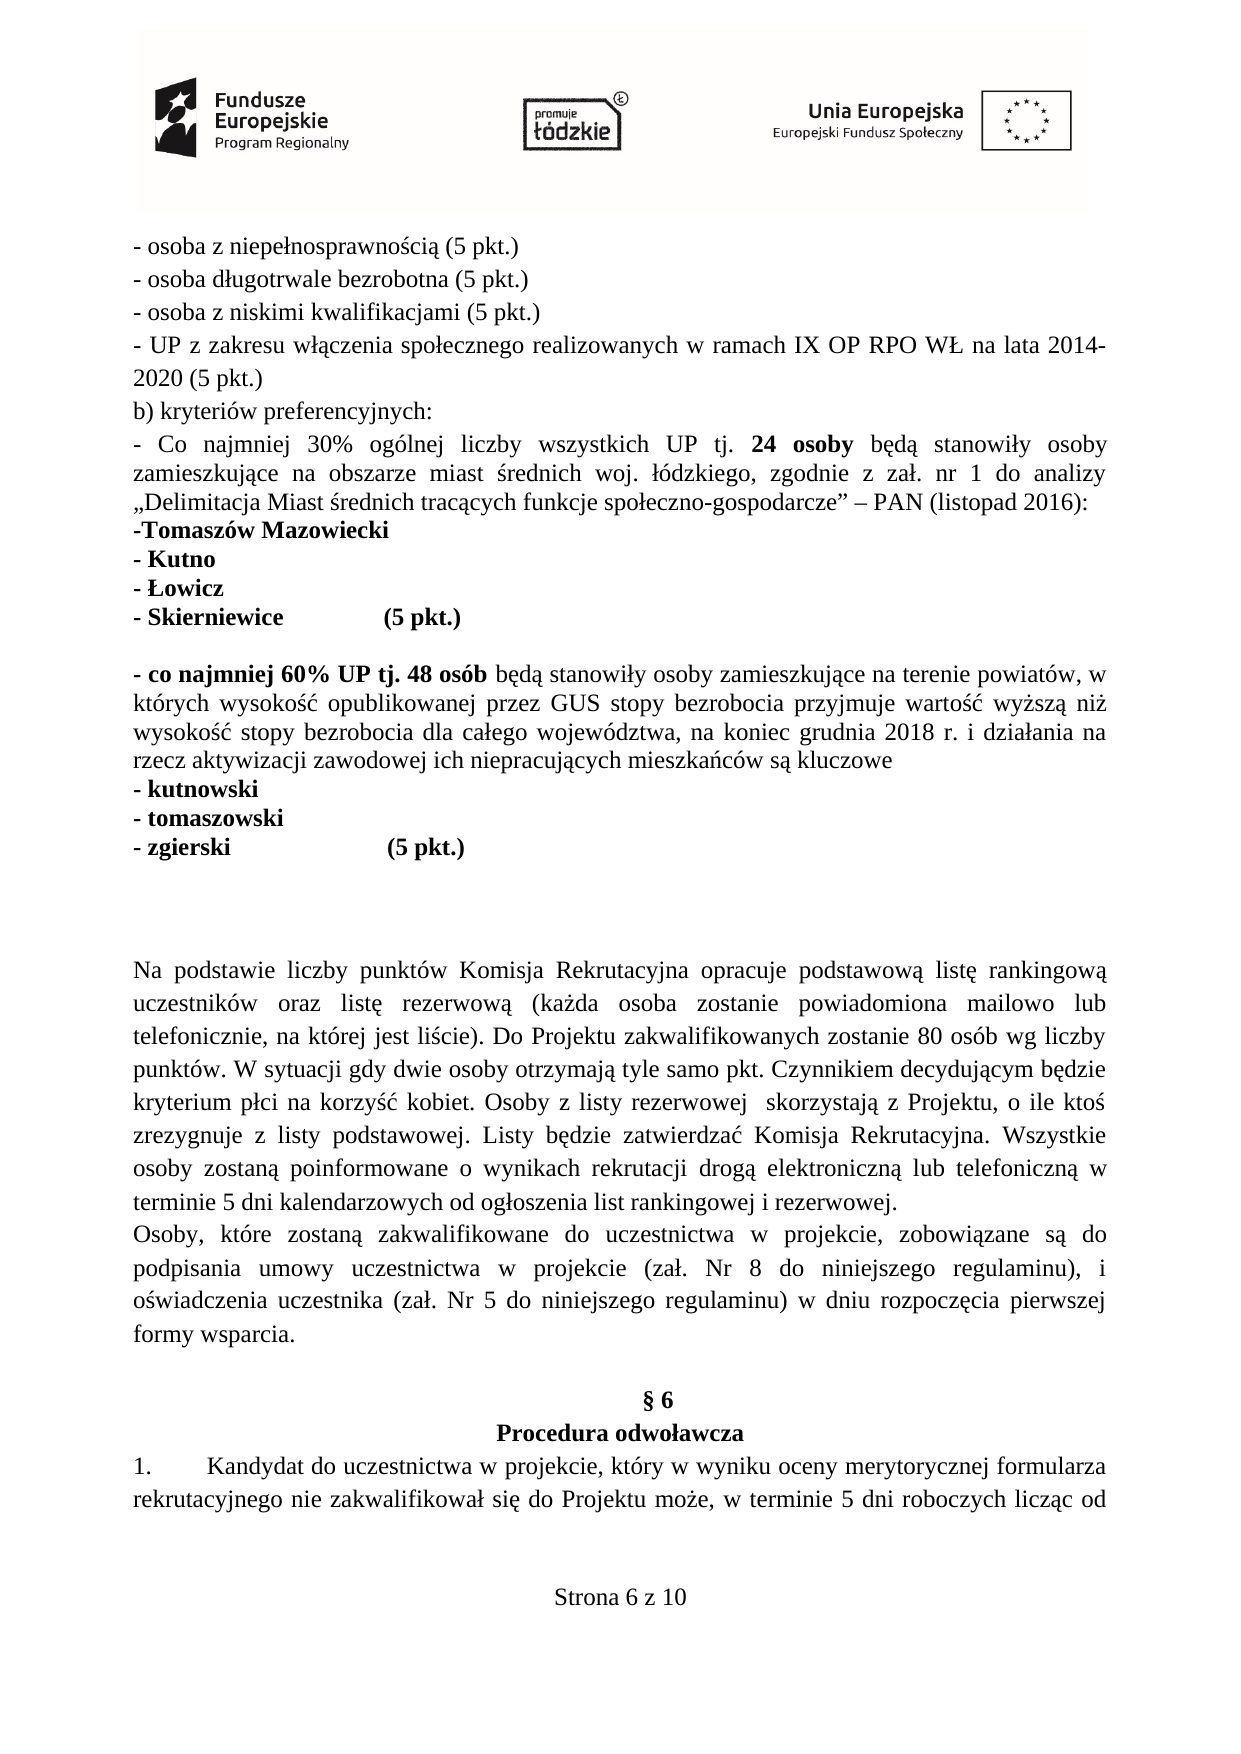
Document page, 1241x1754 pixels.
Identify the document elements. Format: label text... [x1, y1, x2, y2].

text - tomaszowski [133, 803, 1107, 832]
text - UP z zakresu włączenia społecznego realizowanych w ramach IX OP RPO WŁ na lata 2014-2020 (5 pkt.) [133, 330, 1107, 392]
text - Skierniewice (5 pkt.) [133, 602, 1107, 631]
text § 6 [208, 1385, 1107, 1413]
text - Łowicz [133, 573, 1107, 602]
text Osoby, które zostaną zakwalifikowane do uczestnictwa w projekcie, zobowiązane są do podpisania umowy uczestnictwa w projekcie (zał. Nr 8 do niniejszego regulaminu), i oświadczenia uczestnika (zał. Nr 5 do niniejszego regulaminu) w dniu rozpoczęcia pierwszej formy wsparcia. [133, 1219, 1107, 1347]
text - osoba długotrwale bezrobotna (5 pkt.) [133, 264, 1107, 293]
text - osoba z niepełnosprawnością (5 pkt.) [133, 231, 1107, 260]
text - Kutno [133, 544, 1107, 573]
text - co najmniej 60% UP tj. 48 osób będą stanowiły osoby zamieszkujące na terenie powiatów, w których wysokość opublikowanej przez GUS stopy bezrobocia przyjmuje wartość wyższą niż wysokość stopy bezrobocia dla całego województwa, na koniec grudnia 2018 r. i działania na rzecz aktywizacji zawodowej ich niepracujących mieszkańców są kluczowe [133, 659, 1107, 774]
text -Tomaszów Mazowiecki [133, 516, 1107, 544]
text Na podstawie liczby punktów Komisja Rekrutacyjna opracuje podstawową listę rankingową uczestników oraz listę rezerwową (każda osoba zostanie powiadomiona mailowo lub telefonicznie, na której jest liście). Do Projektu zakwalifikowanych zostanie 80 osób wg liczby punktów. W sytuacji gdy dwie osoby otrzymają tyle samo pkt. Czynnikiem decydującym będzie kryterium płci na korzyść kobiet. Osoby z listy rezerwowej skorzystają z Projektu, o ile ktoś zrezygnuje z listy podstawowej. Listy będzie zatwierdzać Komisja Rekrutacyjna. Wszystkie osoby zostaną poinformowane o wynikach rekrutacji drogą elektroniczną lub telefoniczną w terminie 5 dni kalendarzowych od ogłoszenia list rankingowej i rezerwowej. [133, 955, 1107, 1215]
text b) kryteriów preferencyjnych: [133, 396, 1107, 425]
text - kutnowski [133, 774, 1107, 803]
text - osoba z niskimi kwalifikacjami (5 pkt.) [133, 297, 1107, 326]
picture [132, 29, 1091, 212]
text - Co najmniej 30% ogólnej liczby wszystkich UP tj. 24 osoby będą stanowiły osoby zamieszkujące na obszarze miast średnich woj. łódzkiego, zgodnie z zał. nr 1 do analizy „Delimitacja Miast średnich tracących funkcje społeczno-gospodarcze” – PAN (listopad 2016): [133, 429, 1107, 516]
text - zgierski (5 pkt.) [133, 832, 1107, 861]
text Procedura odwoławcza [133, 1418, 1107, 1446]
